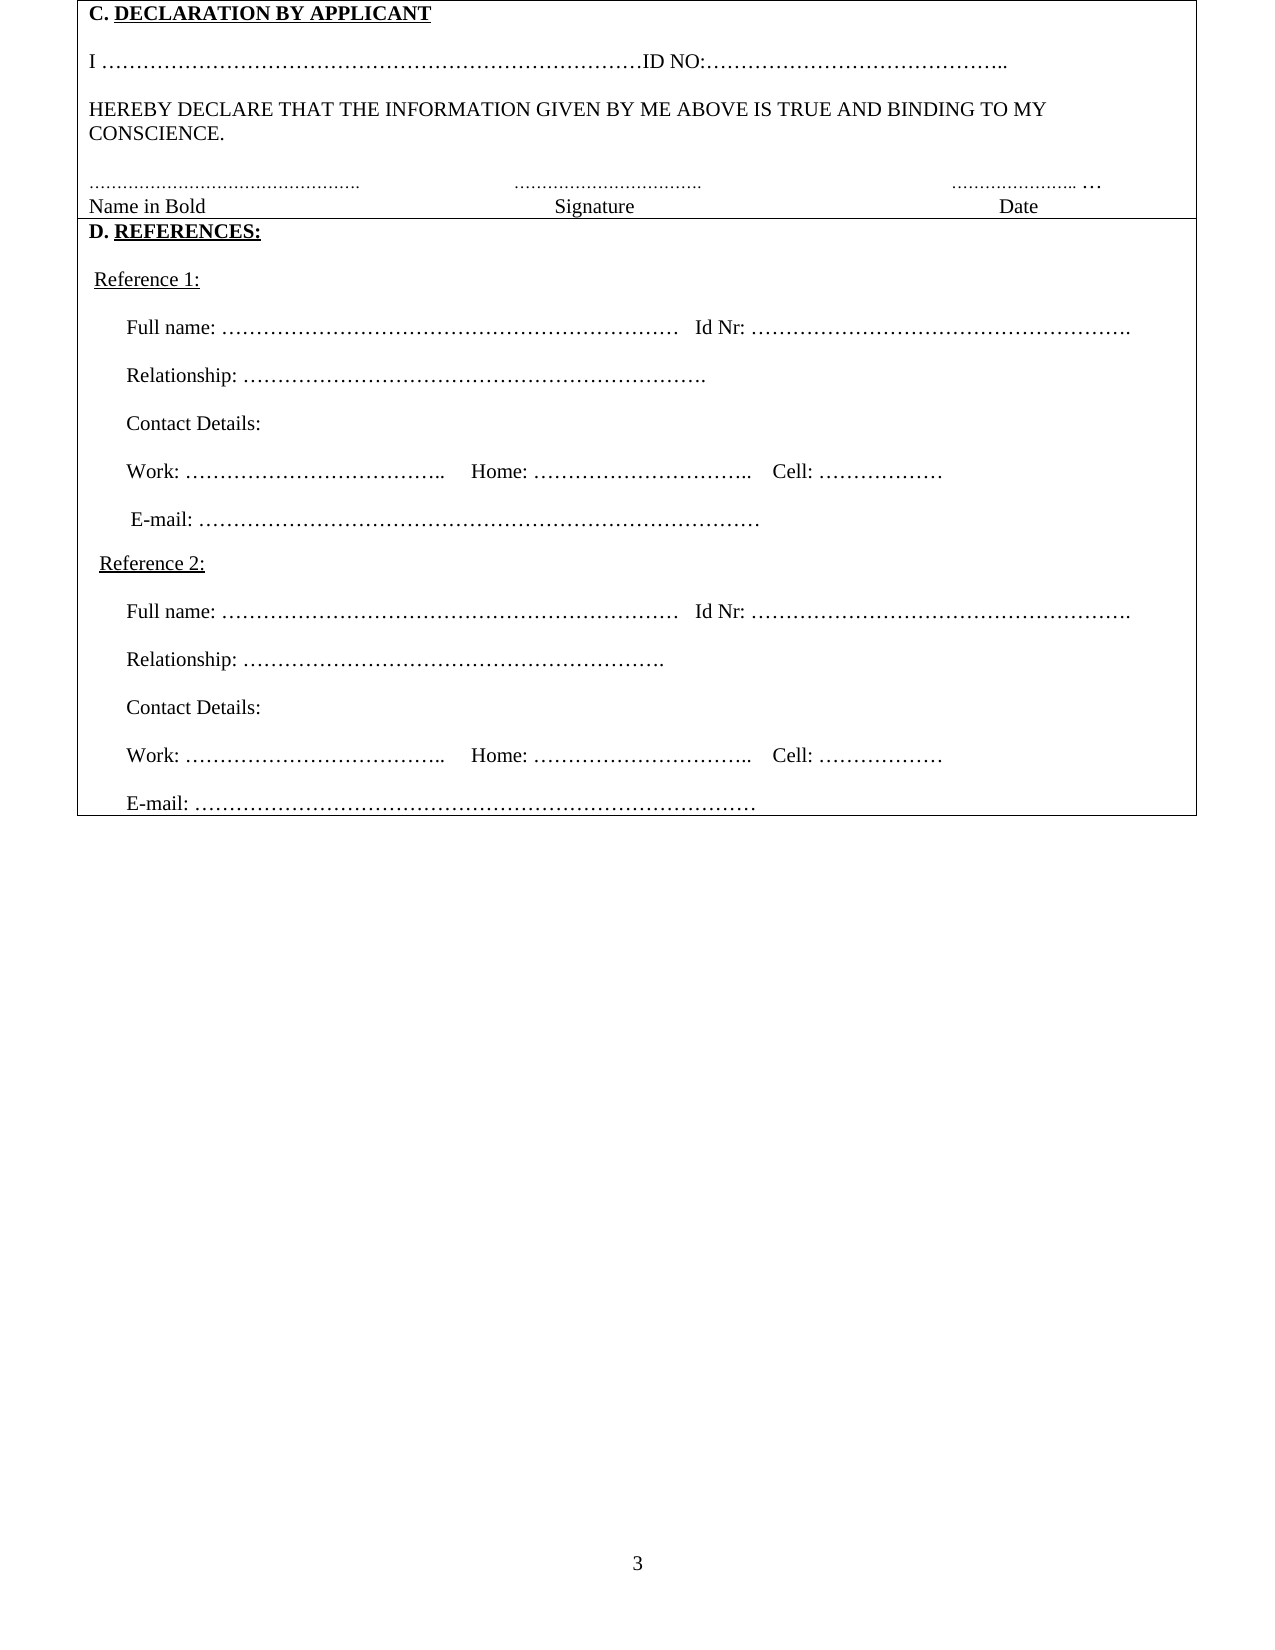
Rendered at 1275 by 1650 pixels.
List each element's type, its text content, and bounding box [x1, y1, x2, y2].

table_cell C. DECLARATION BY APPLICANT I ……………………………………………………………………ID NO:…………………………………….. HEREBY DECLARE THAT THE INFORMATION GIVEN BY ME ABOVE IS TRUE AND BINDING TO MY CONSCIENCE. …………………………………………. ……………………………. ………………….. … Name in Bold Signature Date [78, 1, 1196, 218]
table_cell D. REFERENCES: Reference 1: Full name: ………………………………………………………… Id Nr: ………………………………………………. Relationship: …………………………………………………………. Contact Details: Work: ……………………………….. Home: ………………………….. Cell: ……………… E-mail: ……………………………………………………………………… Reference 2: Full name: ………………………………………………………… Id Nr: ………………………………………………. Relationship: ……………………………………………………. Contact Details: Work: ……………………………….. Home: ………………………….. Cell: ……………… E-mail: ……………………………………………………………………… [78, 219, 1196, 815]
